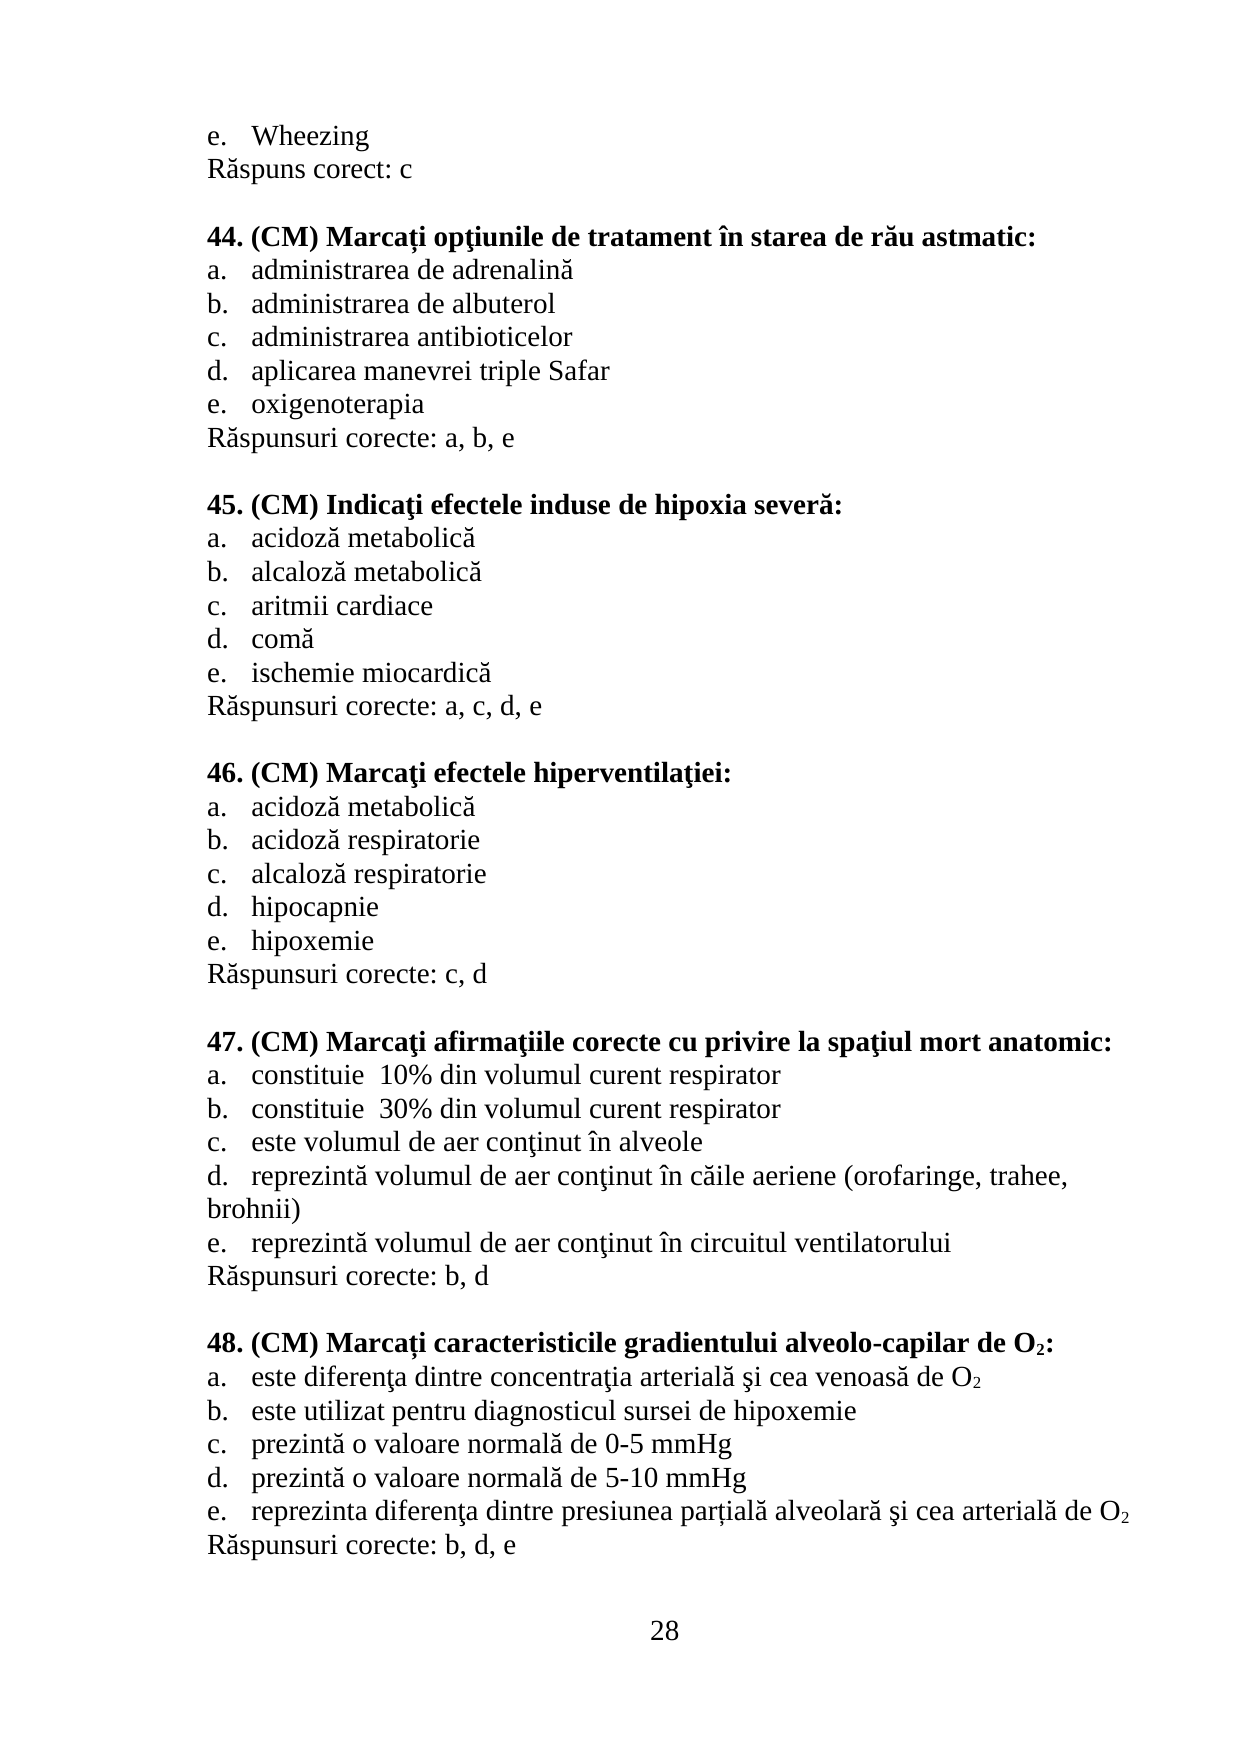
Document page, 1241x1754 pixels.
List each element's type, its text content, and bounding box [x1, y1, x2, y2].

list acidoză respiratorie [207, 822, 1152, 856]
text Răspunsuri corecte: b, d [207, 1258, 1152, 1292]
list este volumul de aer conţinut în alveole [207, 1124, 1152, 1158]
list ischemie miocardică [207, 655, 1152, 688]
list Răspuns corect: c [207, 152, 1152, 185]
list hipocapnie [207, 889, 1152, 923]
list 44. (CM) Marcați opţiunile de tratament în starea de rău astmatic: [207, 219, 1152, 252]
text 47. (CM) Marcaţi afirmaţiile corecte cu privire la spaţiul mort anatomic: [207, 1024, 1152, 1057]
list alcaloză respiratorie [207, 856, 1152, 889]
list acidoză metabolică [207, 789, 1152, 822]
list 46. (CM) Marcaţi efectele hiperventilaţiei: [207, 755, 1152, 789]
list este utilizat pentru diagnosticul sursei de hipoxemie [207, 1393, 1152, 1426]
list reprezinta diferenţa dintre presiunea parțială alveolară şi cea arterială de O2 [207, 1493, 1152, 1527]
list administrarea de adrenalină [207, 252, 1152, 286]
list prezintă o valoare normală de 0-5 mmHg [207, 1426, 1152, 1460]
list prezintă o valoare normală de 5-10 mmHg [207, 1460, 1152, 1493]
list hipoxemie [207, 923, 1152, 957]
text 48. (CM) Marcați caracteristicile gradientului alveolo-capilar de O2: [207, 1326, 1152, 1359]
list comă [207, 621, 1152, 655]
list Răspunsuri corecte: a, b, e [207, 420, 1152, 453]
list reprezintă volumul de aer conţinut în căile aeriene (orofaringe, trahee, brohnii) [207, 1158, 1152, 1225]
list administrarea antibioticelor [207, 319, 1152, 353]
list oxigenoterapia [207, 386, 1152, 420]
list Răspunsuri corecte: c, d [207, 957, 1152, 990]
list alcaloză metabolică [207, 554, 1152, 588]
list administrarea de albuterol [207, 286, 1152, 319]
list Răspunsuri corecte: a, c, d, e [207, 688, 1152, 722]
list reprezintă volumul de aer conţinut în circuitul ventilatorului [207, 1225, 1152, 1258]
list 45. (CM) Indicaţi efectele induse de hipoxia severă: [207, 487, 1152, 521]
list constituie 10% din volumul curent respirator [207, 1057, 1152, 1091]
list aritmii cardiace [207, 588, 1152, 621]
list Wheezing [207, 118, 1152, 152]
text Răspunsuri corecte: b, d, e [207, 1527, 1152, 1560]
list este diferenţa dintre concentraţia arterială şi cea venoasă de O2 [207, 1359, 1152, 1393]
list constituie 30% din volumul curent respirator [207, 1091, 1152, 1124]
list acidoză metabolică [207, 521, 1152, 554]
list aplicarea manevrei triple Safar [207, 353, 1152, 386]
